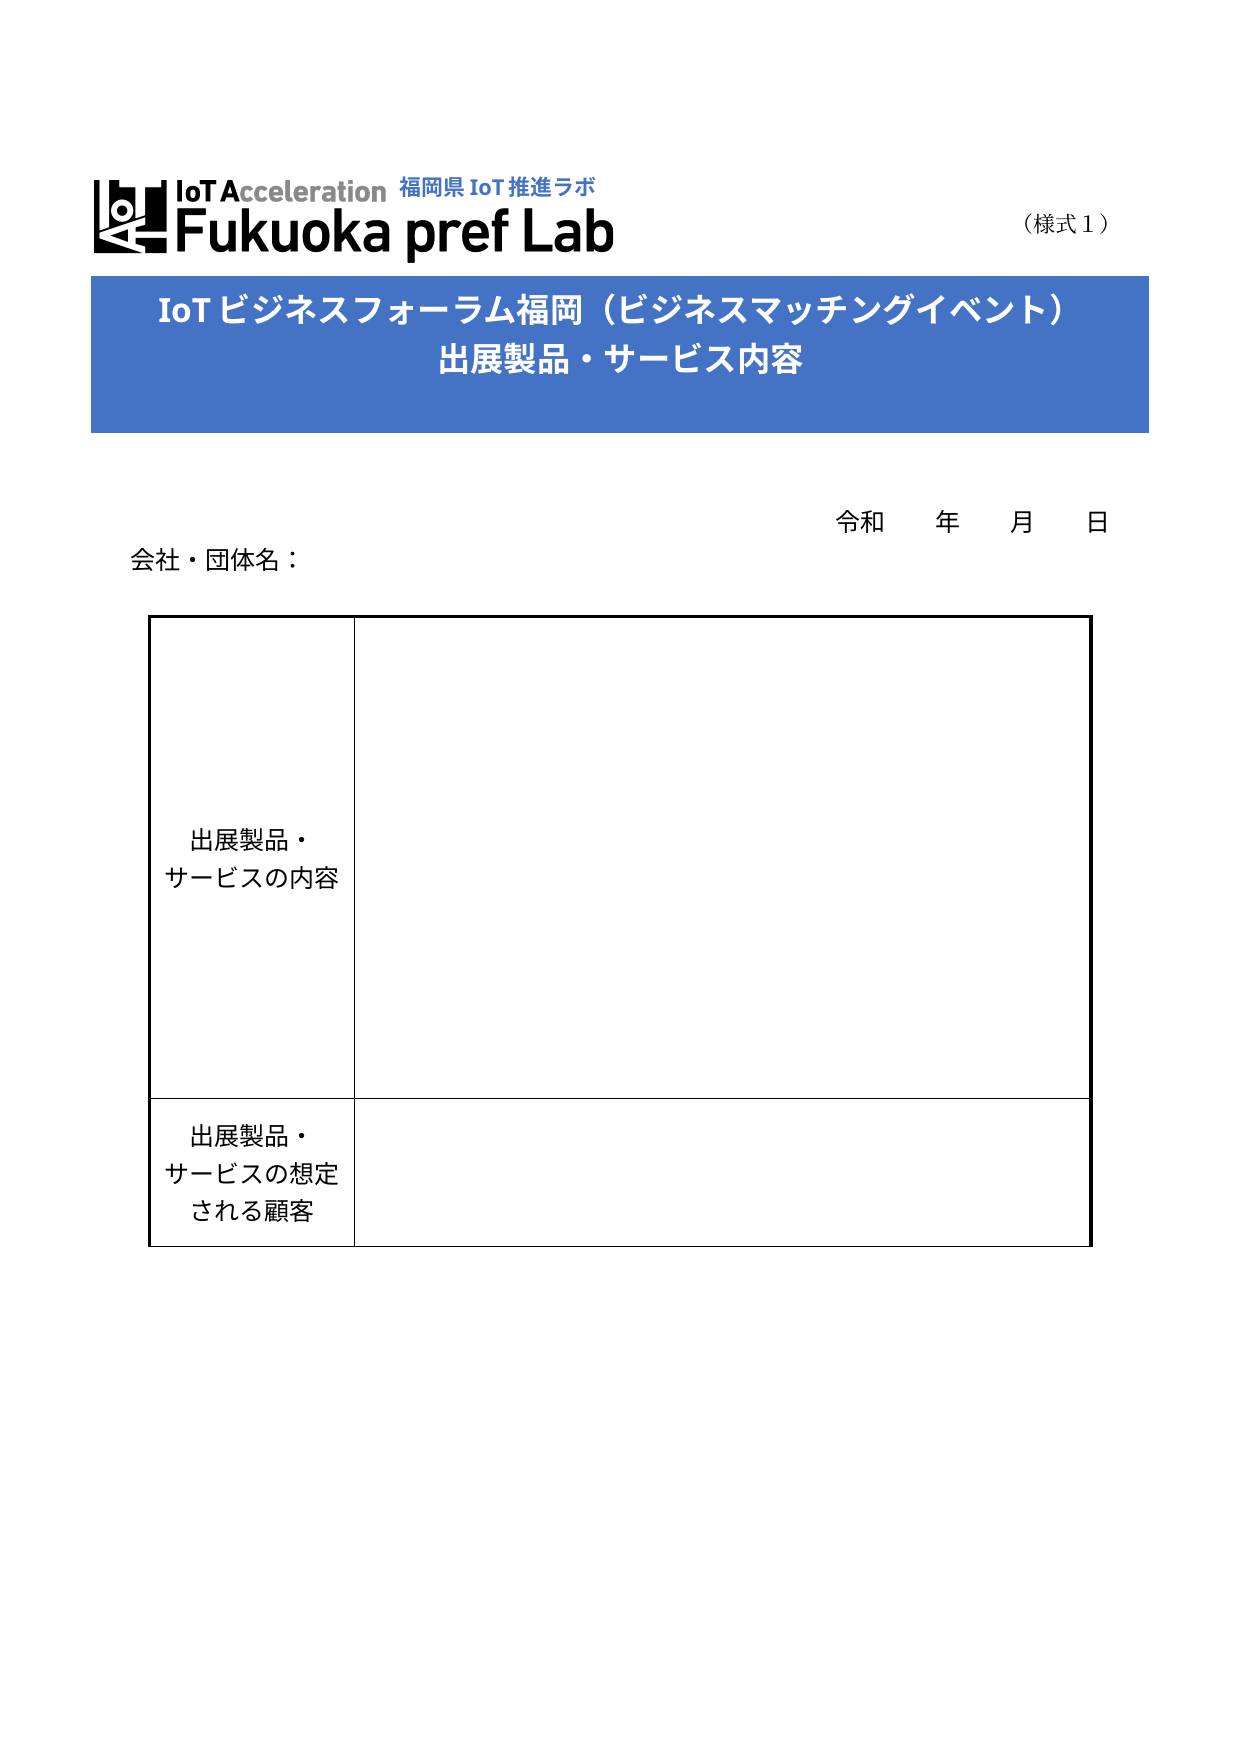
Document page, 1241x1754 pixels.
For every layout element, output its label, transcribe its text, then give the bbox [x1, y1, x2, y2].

text 令和 年 月 日 [130, 502, 1110, 539]
picture [93, 180, 614, 263]
text 会社・団体名： [130, 539, 1110, 577]
table_cell 出展製品・ サービスの想定される顧客 [151, 1099, 354, 1246]
table_header 出展製品・ サービスの内容 [151, 618, 354, 1097]
table_cell [355, 1099, 1089, 1246]
table_header [355, 618, 1089, 1097]
